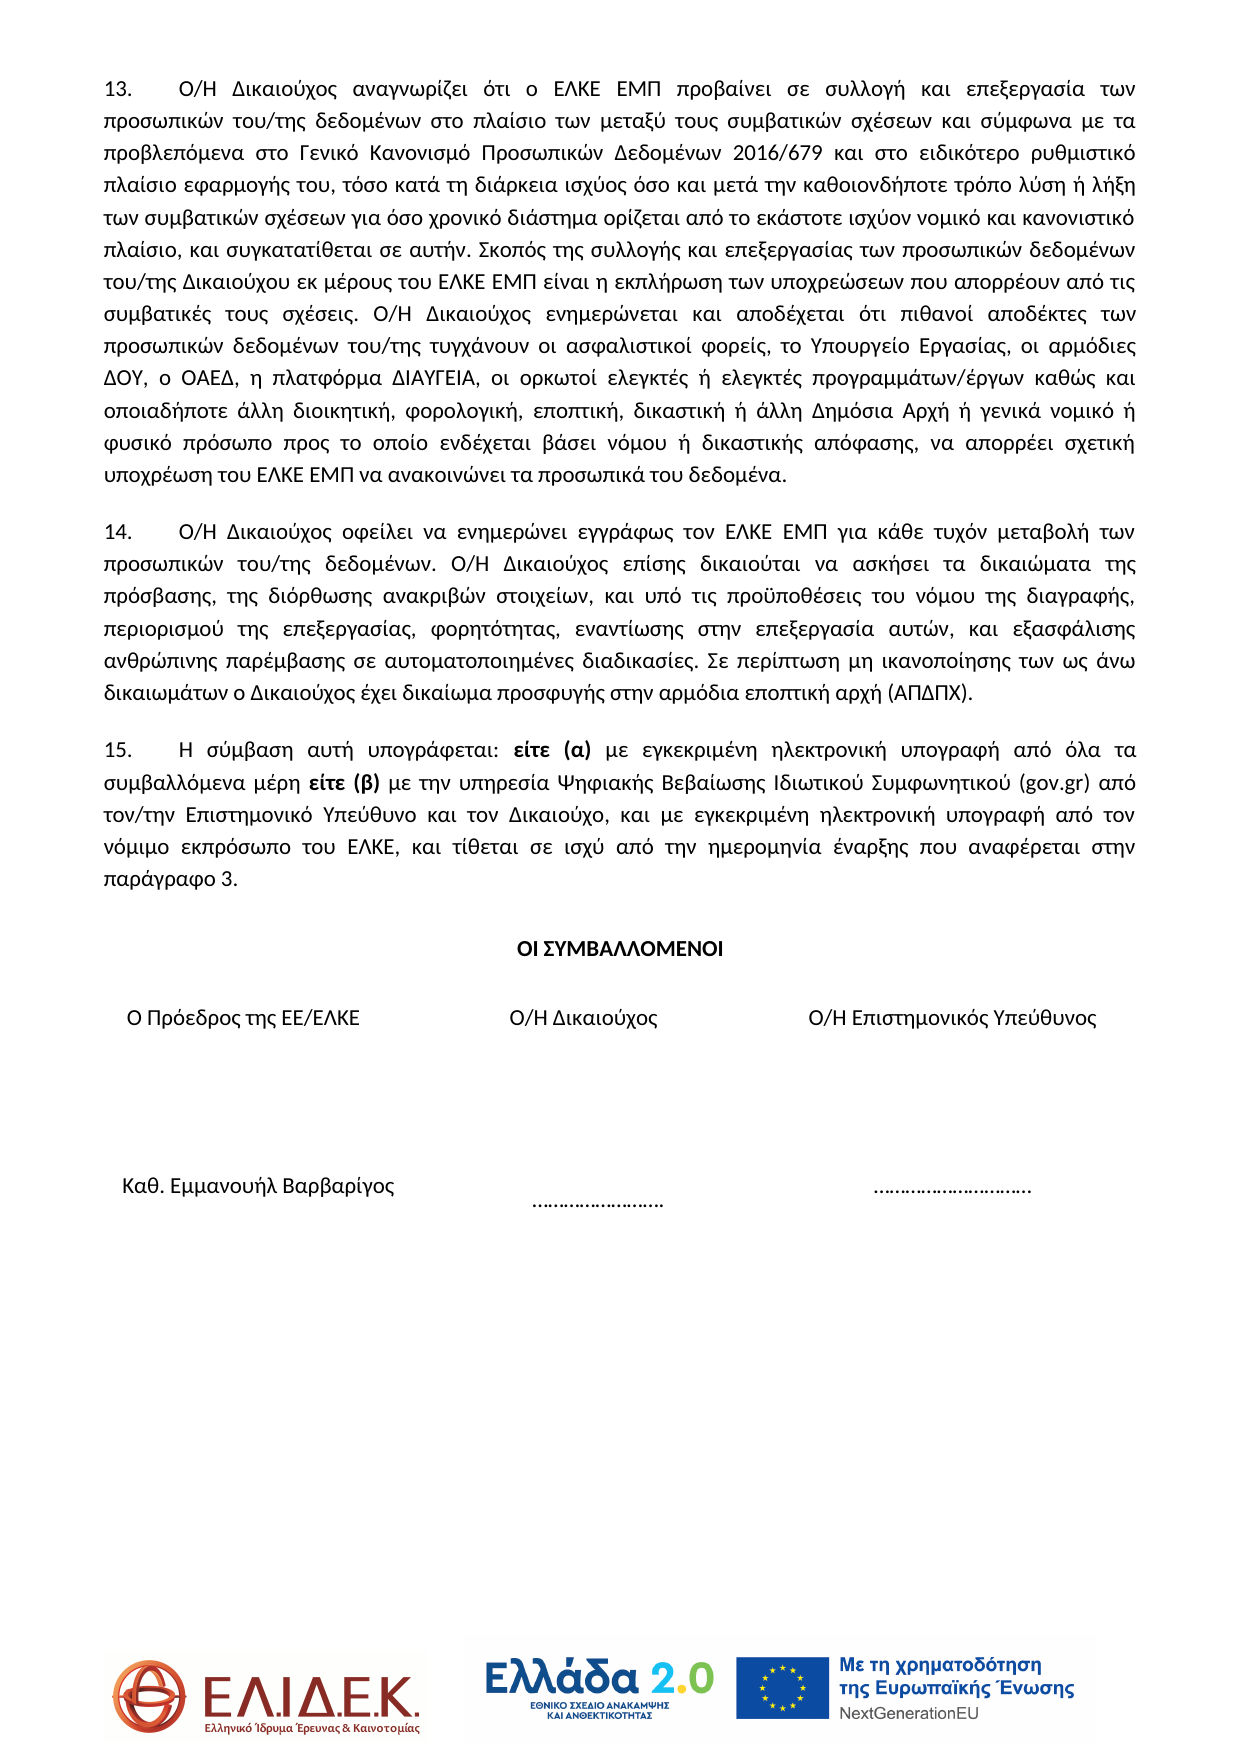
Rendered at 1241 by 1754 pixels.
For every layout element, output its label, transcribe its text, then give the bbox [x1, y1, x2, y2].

list O/Η Δικαιούχος αναγνωρίζει ότι ο ΕΛΚΕ ΕΜΠ προβαίνει σε συλλογή και επεξεργασία των προσωπικών του/της δεδομένων στο πλαίσιο των μεταξύ τους συμβατικών σχέσεων και σύμφωνα με τα προβλεπόμενα στο Γενικό Κανονισμό Προσωπικών Δεδομένων 2016/679 και στο ειδικότερο ρυθμιστικό πλαίσιο εφαρμογής του, τόσο κατά τη διάρκεια ισχύος όσο και μετά την καθοιονδήποτε τρόπο λύση ή λήξη των συμβατικών σχέσεων για όσο χρονικό διάστημα ορίζεται από το εκάστοτε ισχύον νομικό και κανονιστικό πλαίσιο, και συγκατατίθεται σε αυτήν. Σκοπός της συλλογής και επεξεργασίας των προσωπικών δεδομένων του/της Δικαιούχου εκ μέρους του ΕΛΚΕ ΕΜΠ είναι η εκπλήρωση των υποχρεώσεων που απορρέουν από τις συμβατικές τους σχέσεις. Ο/Η Δικαιούχος ενημερώνεται και αποδέχεται ότι πιθανοί αποδέκτες των προσωπικών δεδομένων του/της τυγχάνουν οι ασφαλιστικοί φορείς, το Υπουργείο Εργασίας, οι αρμόδιες ΔΟΥ, ο ΟΑΕΔ, η πλατφόρμα ΔΙΑΥΓΕΙΑ, οι ορκωτοί ελεγκτές ή ελεγκτές προγραμμάτων/έργων καθώς και οποιαδήποτε άλλη διοικητική, φορολογική, εποπτική, δικαστική ή άλλη Δημόσια Αρχή ή γενικά νομικό ή φυσικό πρόσωπο προς το οποίο ενδέχεται βάσει νόμου ή δικαστικής απόφασης, να απορρέει σχετική υποχρέωση του ΕΛΚΕ ΕΜΠ να ανακοινώνει τα προσωπικά του δεδομένα. [103, 74, 1137, 488]
list Ο/Η Δικαιούχος οφείλει να ενημερώνει εγγράφως τον ΕΛΚΕ ΕΜΠ για κάθε τυχόν μεταβολή των προσωπικών του/της δεδομένων. Ο/Η Δικαιούχος επίσης δικαιούται να ασκήσει τα δικαιώματα της πρόσβασης, της διόρθωσης ανακριβών στοιχείων, και υπό τις προϋποθέσεις του νόμου της διαγραφής, περιορισμού της επεξεργασίας, φορητότητας, εναντίωσης στην επεξεργασία αυτών, και εξασφάλισης ανθρώπινης παρέμβασης σε αυτοματοποιημένες διαδικασίες. Σε περίπτωση μη ικανοποίησης των ως άνω δικαιωμάτων ο Δικαιούχος έχει δικαίωμα προσφυγής στην αρμόδια εποπτική αρχή (ΑΠΔΠΧ). [103, 517, 1137, 706]
table_header Ο/Η Δικαιούχος [414, 1004, 753, 1032]
list Η σύμβαση αυτή υπογράφεται: είτε (α) με εγκεκριμένη ηλεκτρονική υπογραφή από όλα τα συμβαλλόμενα μέρη είτε (β) με την υπηρεσία Ψηφιακής Βεβαίωσης Ιδιωτικού Συμφωνητικού (gov.gr) από τον/την Επιστημονικό Υπεύθυνο και τον Δικαιούχο, και με εγκεκριμένη ηλεκτρονική υπογραφή από τον νόμιμο εκπρόσωπο του ΕΛΚΕ, και τίθεται σε ισχύ από την ημερομηνία έναρξης που αναφέρεται στην παράγραφο 3. [103, 735, 1137, 892]
table_header ……………………. [443, 1172, 753, 1228]
table_header Ο/Η Επιστημονικός Υπεύθυνος [753, 1004, 1152, 1032]
picture [103, 1651, 429, 1742]
text ΟΙ ΣΥΜΒΑΛΛΟΜΕΝΟΙ [103, 934, 1137, 962]
picture [463, 1634, 1097, 1742]
table_header Καθ. Εμμανουήλ Βαρβαρίγος [74, 1172, 443, 1228]
table_header Ο Πρόεδρος της ΕΕ/ΕΛΚΕ [74, 1004, 413, 1032]
table_header ………………………… [753, 1172, 1152, 1228]
